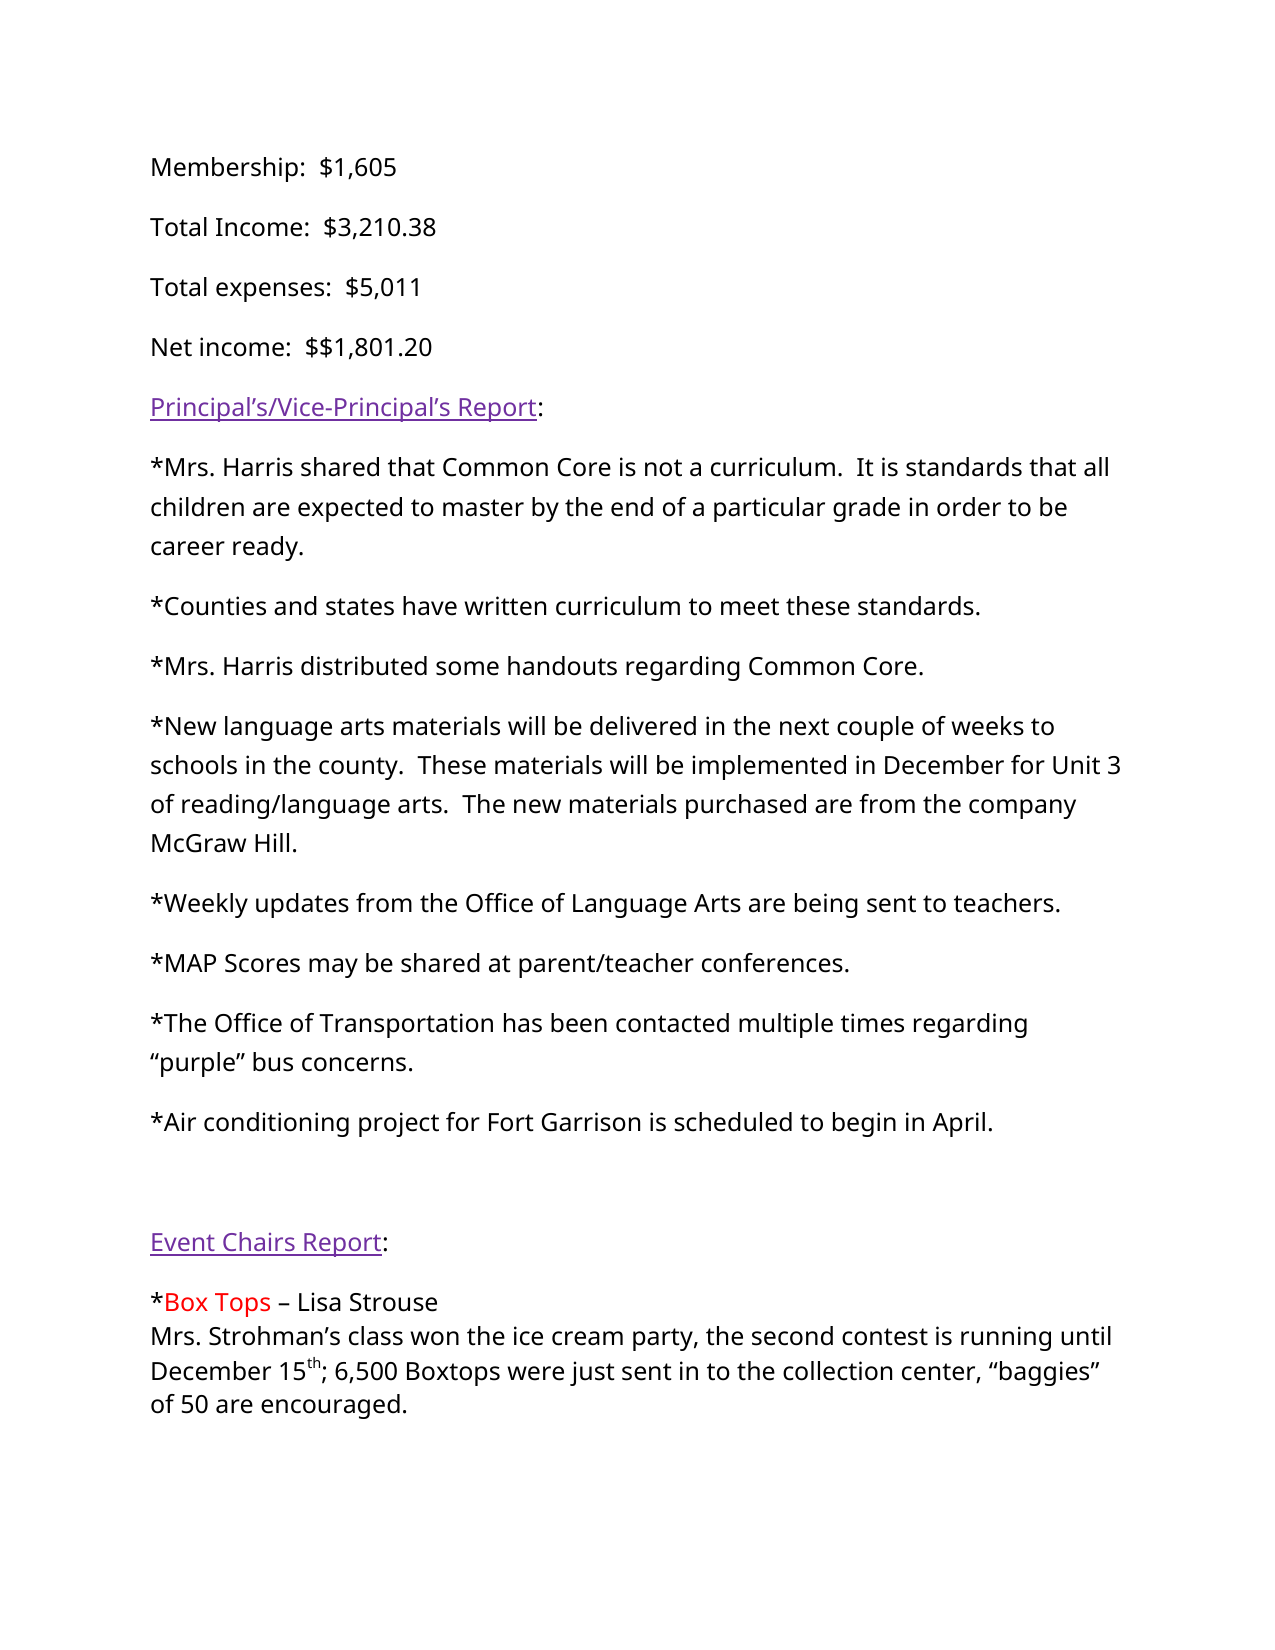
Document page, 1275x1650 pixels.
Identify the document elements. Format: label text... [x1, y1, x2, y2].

text Event Chairs Report: [150, 1225, 1125, 1259]
text *MAP Scores may be shared at parent/teacher conferences. [150, 946, 1125, 980]
text *Weekly updates from the Office of Language Arts are being sent to teachers. [150, 886, 1125, 920]
text Total Income: $3,210.38 [150, 210, 1125, 244]
text *Mrs. Harris shared that Common Core is not a curriculum. It is standards that all children are expected to master by the end of a particular grade in order to be career ready. [150, 450, 1125, 562]
text Mrs. Strohman’s class won the ice cream party, the second contest is running until December 15th; 6,500 Boxtops were just sent in to the collection center, “baggies” of 50 are encouraged. [150, 1319, 1125, 1421]
text *Box Tops – Lisa Strouse [150, 1285, 1125, 1319]
text *New language arts materials will be delivered in the next couple of weeks to schools in the county. These materials will be implemented in December for Unit 3 of reading/language arts. The new materials purchased are from the company McGraw Hill. [150, 708, 1125, 860]
text *Air conditioning project for Fort Garrison is scheduled to begin in April. [150, 1105, 1125, 1139]
text Net income: $$1,801.20 [150, 330, 1125, 364]
text Principal’s/Vice-Principal’s Report: [150, 390, 1125, 424]
text *Counties and states have written curriculum to meet these standards. [150, 588, 1125, 622]
text Membership: $1,605 [150, 150, 1125, 184]
text Total expenses: $5,011 [150, 270, 1125, 304]
text *The Office of Transportation has been contacted multiple times regarding “purple” bus concerns. [150, 1006, 1125, 1079]
text *Mrs. Harris distributed some handouts regarding Common Core. [150, 648, 1125, 682]
